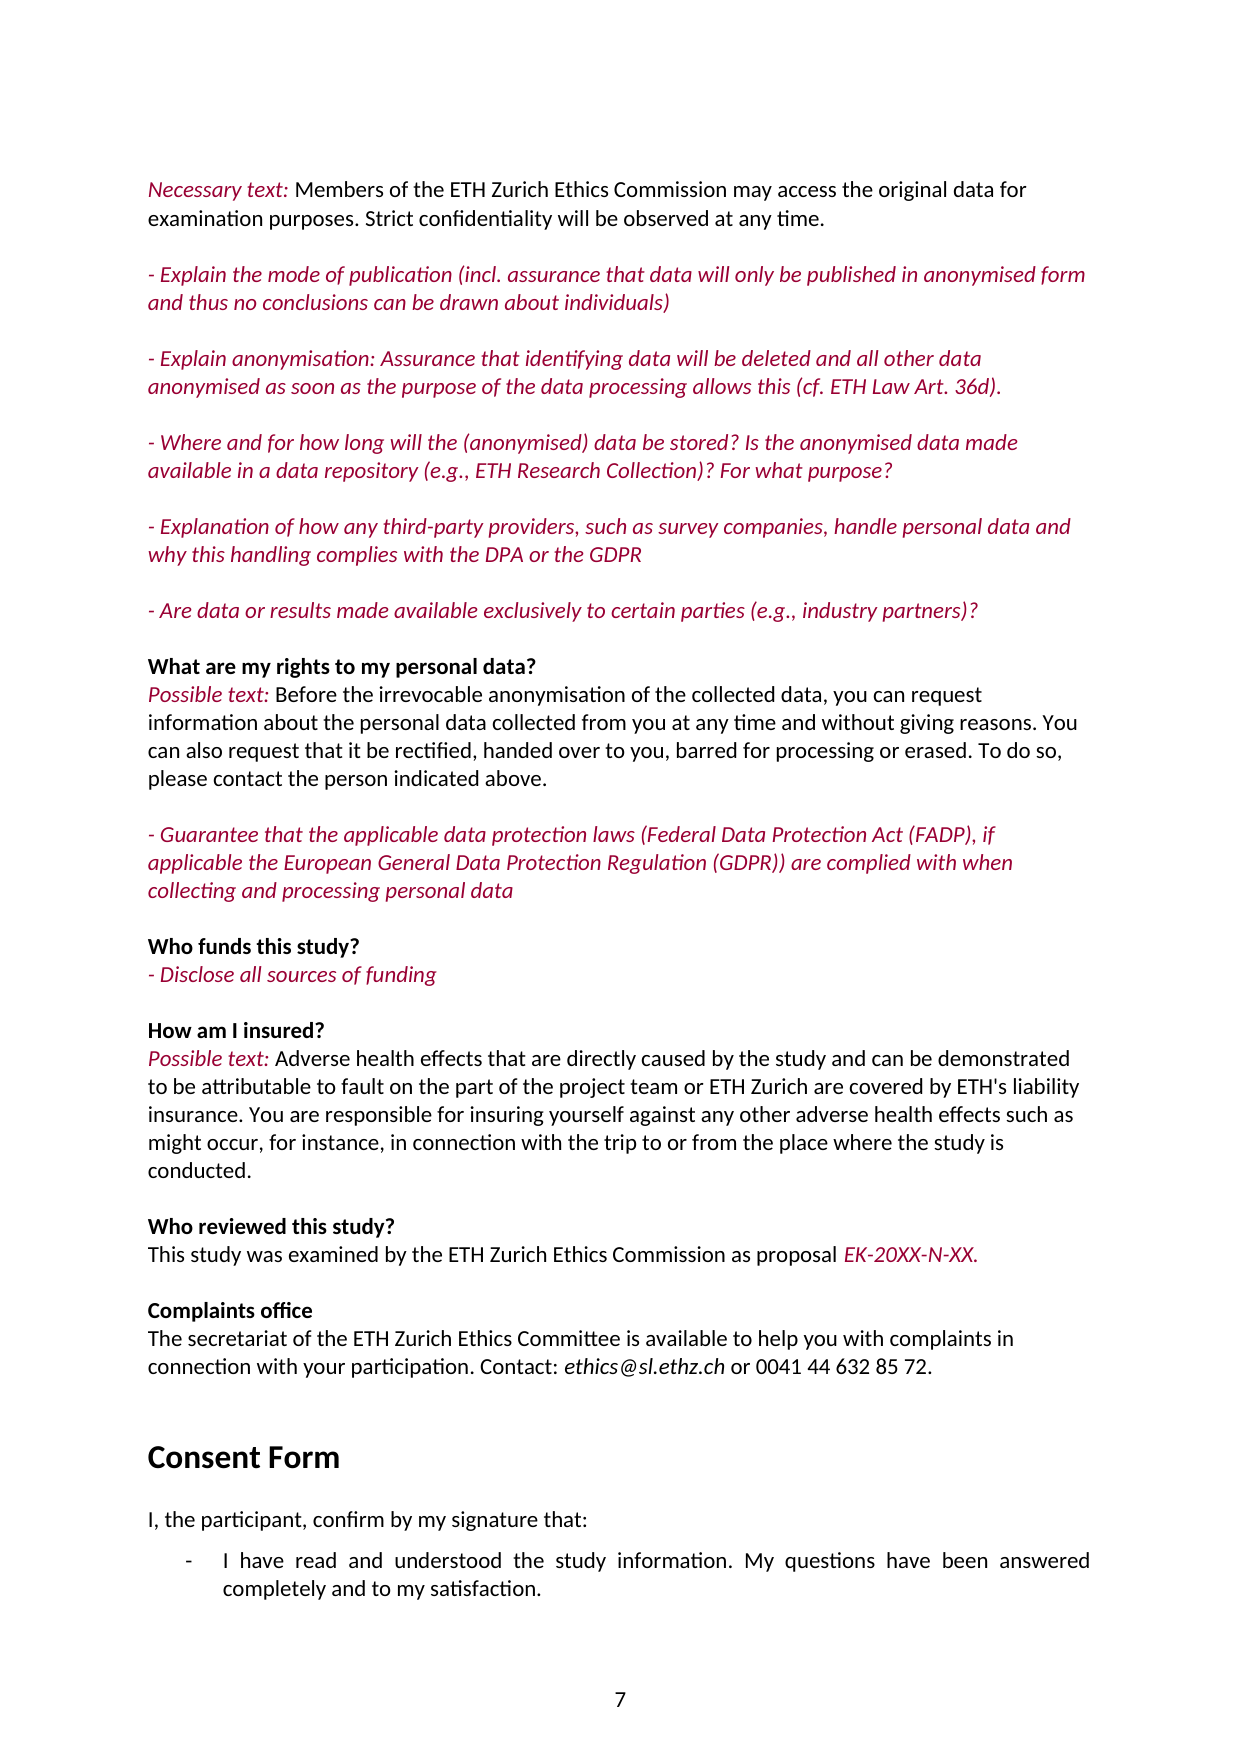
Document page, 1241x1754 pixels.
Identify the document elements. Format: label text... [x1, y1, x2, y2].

text Who reviewed this study? [148, 1212, 1093, 1240]
text - Guarantee that the applicable data protection laws (Federal Data Protection Act (FADP), if applicable the European General Data Protection Regulation (GDPR)) are complied with when collecting and processing personal data [148, 820, 1093, 904]
text What are my rights to my personal data? [148, 652, 1093, 680]
text Necessary text: Members of the ETH Zurich Ethics Commission may access the original data for examination purposes. Strict confidentiality will be observed at any time. [148, 176, 1093, 232]
text - Explain the mode of publication (incl. assurance that data will only be published in anonymised form and thus no conclusions can be drawn about individuals) [148, 260, 1093, 316]
text How am I insured? [148, 1016, 1093, 1044]
text - Are data or results made available exclusively to certain parties (e.g., industry partners)? [148, 596, 1093, 624]
text The secretariat of the ETH Zurich Ethics Committee is available to help you with complaints in connection with your participation. Contact: ethics@sl.ethz.ch or 0041 44 632 85 72. [148, 1324, 1093, 1381]
text This study was examined by the ETH Zurich Ethics Commission as proposal EK-20XX-N-XX. [148, 1240, 1093, 1268]
text Consent Form [148, 1437, 1093, 1477]
text - Disclose all sources of funding [148, 960, 1093, 988]
text Who funds this study? [148, 932, 1093, 960]
text Possible text: Before the irrevocable anonymisation of the collected data, you can request information about the personal data collected from you at any time and without giving reasons. You can also request that it be rectified, handed over to you, barred for processing or erased. To do so, please contact the person indicated above. [148, 680, 1093, 792]
text - Explain anonymisation: Assurance that identifying data will be deleted and all other data anonymised as soon as the purpose of the data processing allows this (cf. ETH Law Art. 36d). [148, 344, 1093, 400]
text I, the participant, confirm by my signature that: [148, 1505, 1093, 1533]
list I have read and understood the study information. My questions have been answered completely and to my satisfaction. [185, 1546, 1093, 1602]
text - Explanation of how any third-party providers, such as survey companies, handle personal data and why this handling complies with the DPA or the GDPR [148, 512, 1093, 568]
text - Where and for how long will the (anonymised) data be stored? Is the anonymised data made available in a data repository (e.g., ETH Research Collection)? For what purpose? [148, 428, 1093, 484]
text Possible text: Adverse health effects that are directly caused by the study and can be demonstrated to be attributable to fault on the part of the project team or ETH Zurich are covered by ETH's liability insurance. You are responsible for insuring yourself against any other adverse health effects such as might occur, for instance, in connection with the trip to or from the place where the study is conducted. [148, 1044, 1093, 1184]
text Complaints office [148, 1296, 1093, 1324]
